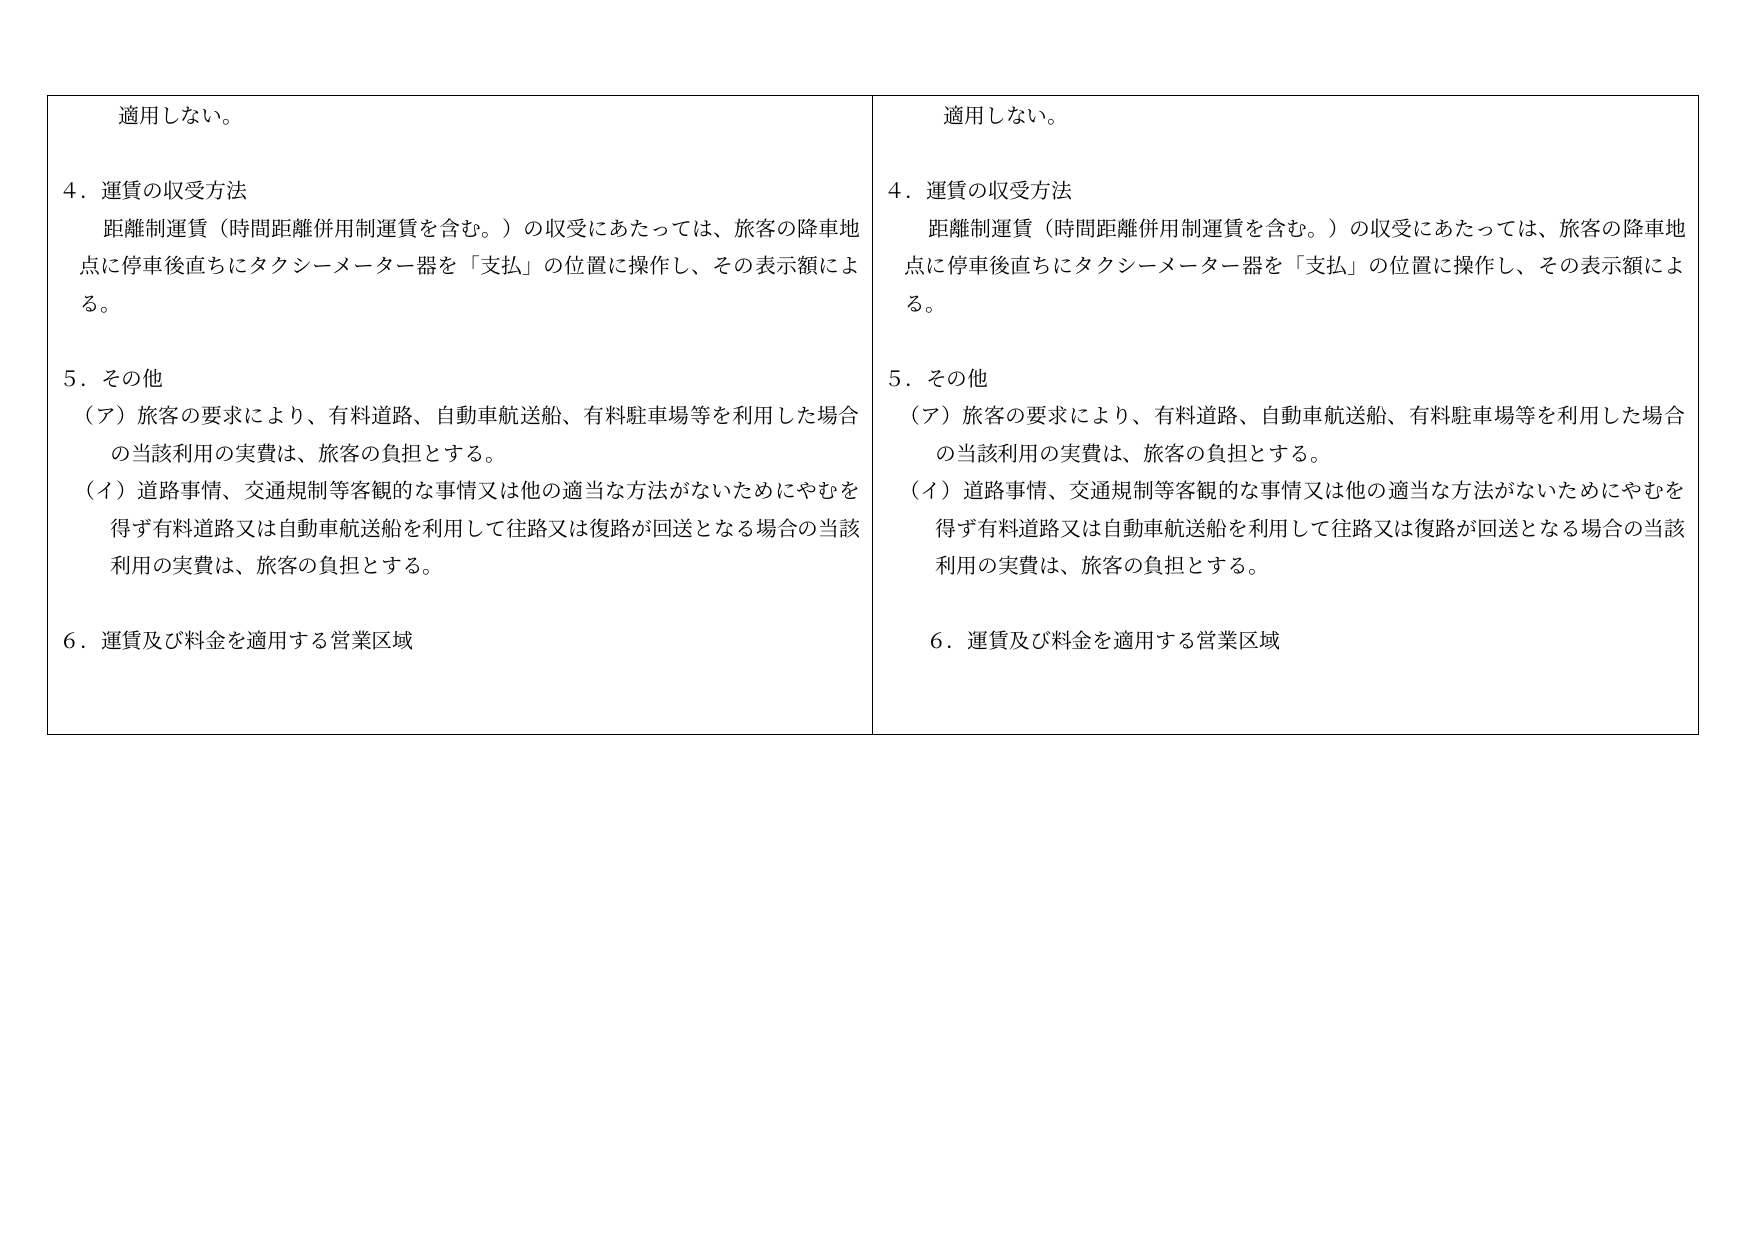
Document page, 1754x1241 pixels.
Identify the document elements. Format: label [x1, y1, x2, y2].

table_cell [48, 96, 872, 734]
table_cell [873, 96, 1698, 734]
